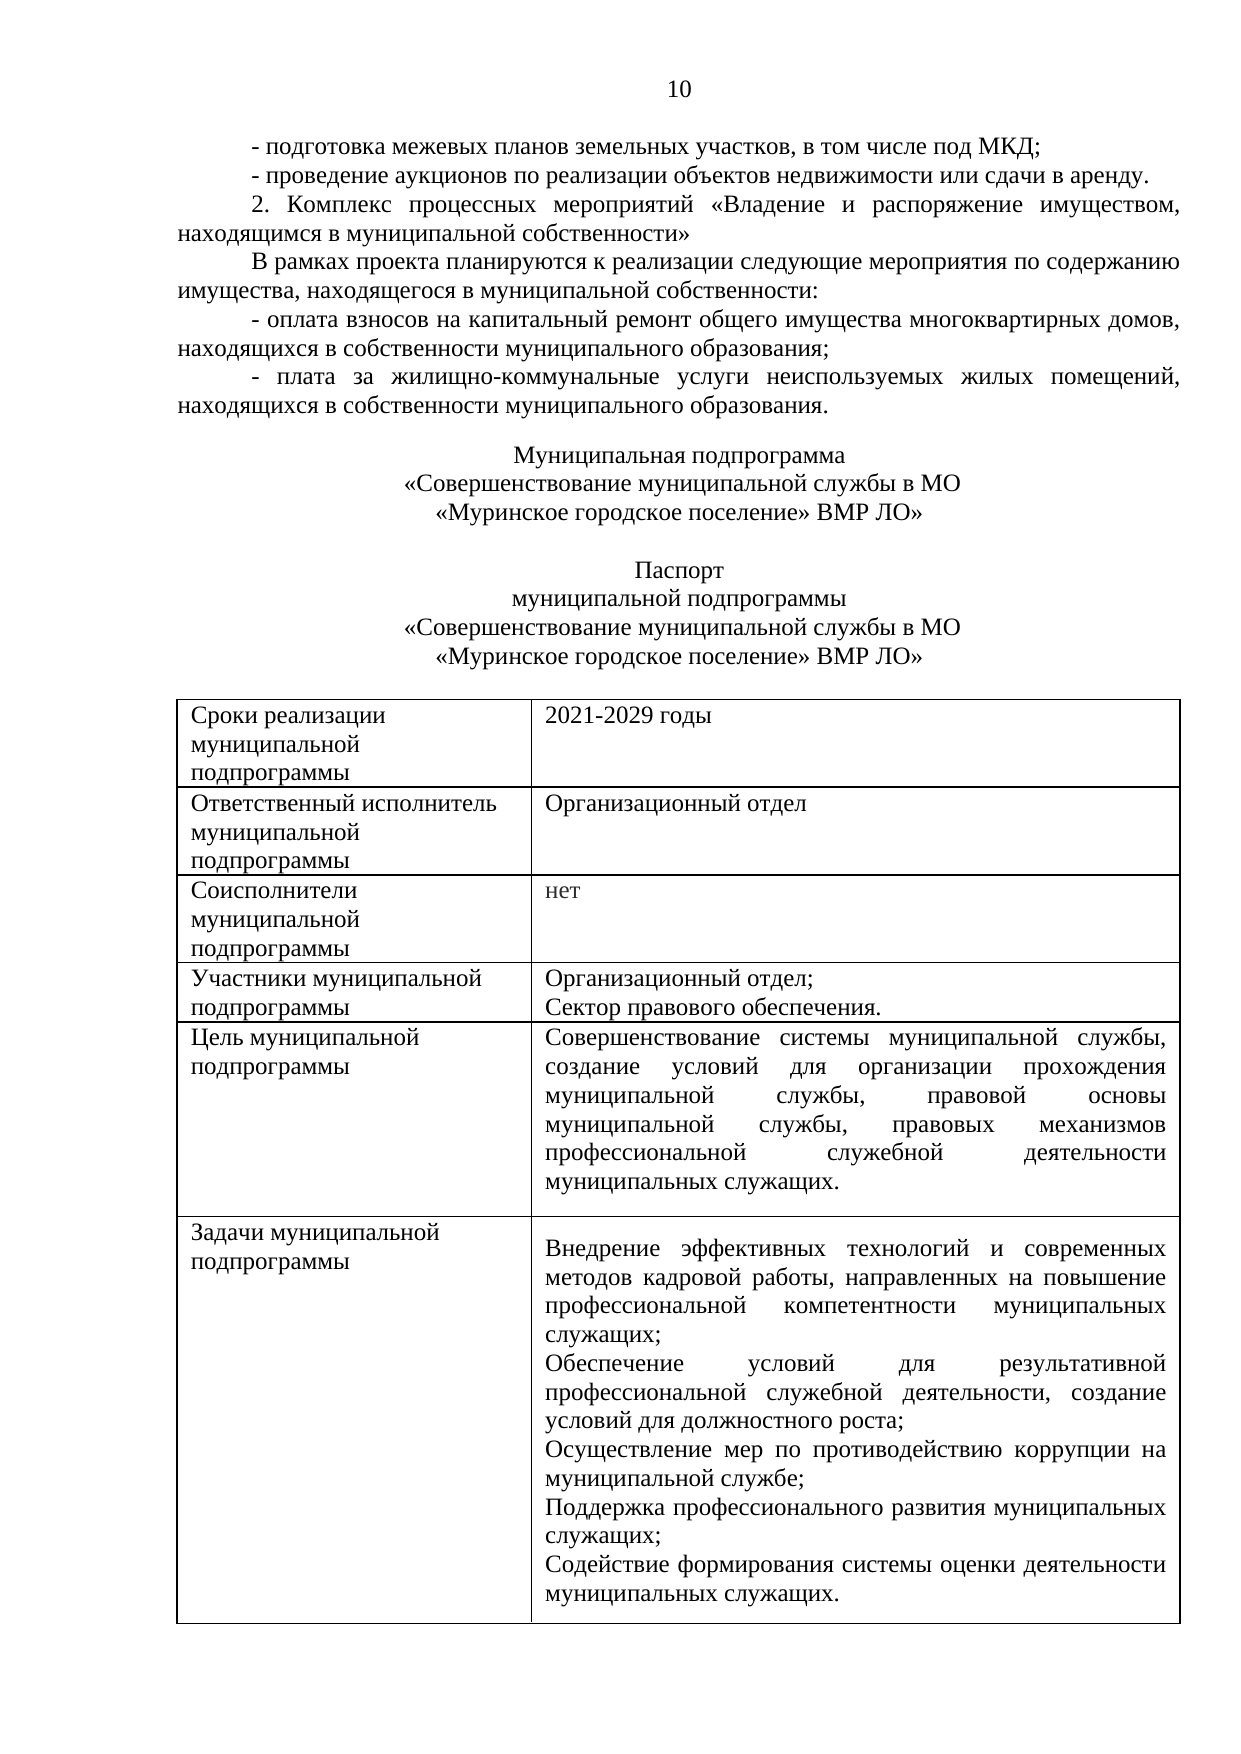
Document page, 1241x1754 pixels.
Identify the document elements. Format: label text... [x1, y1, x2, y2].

table_cell Цель муниципальной подпрограммы [178, 1023, 531, 1216]
table_cell Внедрение эффективных технологий и современных методов кадровой работы, направленных на повышение профессиональной компетентности муниципальных служащих; Обеспечение условий для результативной профессиональной служебной деятельности, создание условий для должностного роста; Осуществление мер по противодействию коррупции на муниципальной службе; Поддержка профессионального развития муниципальных служащих; Содействие формирования системы оценки деятельности муниципальных служащих. [532, 1217, 1179, 1622]
list 2. Комплекс процессных мероприятий «Владение и распоряжение имуществом, находящимся в муниципальной собственности» [177, 189, 1181, 246]
table_header 2021-2029 годы [532, 700, 1179, 786]
list - плата за жилищно-коммунальные услуги неиспользуемых жилых помещений, находящихся в собственности муниципального образования. [177, 361, 1181, 419]
table_header Сроки реализации муниципальной подпрограммы [178, 700, 531, 786]
table_cell Организационный отдел [532, 788, 1179, 874]
table_cell Участники муниципальной подпрограммы [178, 963, 531, 1021]
table_cell Организационный отдел; Сектор правового обеспечения. [532, 963, 1179, 1021]
table_cell Совершенствование системы муниципальной службы, создание условий для организации прохождения муниципальной службы, правовой основы муниципальной службы, правовых механизмов профессиональной служебной деятельности муниципальных служащих. [532, 1023, 1179, 1216]
list - подготовка межевых планов земельных участков, в том числе под МКД; [177, 131, 1181, 160]
text «Совершенствование муниципальной службы в МО [177, 468, 1181, 497]
text Паспорт [177, 555, 1181, 583]
table_cell Соисполнители муниципальной подпрограммы [178, 876, 531, 962]
table_cell Задачи муниципальной подпрограммы [178, 1217, 531, 1622]
text - оплата взносов на капитальный ремонт общего имущества многоквартирных домов, находящихся в собственности муниципального образования; [177, 304, 1181, 361]
text «Муринское городское поселение» ВМР ЛО» [177, 497, 1181, 526]
table_cell Ответственный исполнитель муниципальной подпрограммы [178, 788, 531, 874]
list В рамках проекта планируются к реализации следующие мероприятия по содержанию имущества, находящегося в муниципальной собственности: [177, 246, 1181, 304]
text муниципальной подпрограммы [177, 583, 1181, 612]
list - проведение аукционов по реализации объектов недвижимости или сдачи в аренду. [177, 160, 1181, 189]
table_cell нет [532, 876, 1179, 962]
text «Муринское городское поселение» ВМР ЛО» [177, 641, 1181, 670]
text Муниципальная подпрограмма [177, 440, 1181, 468]
text «Совершенствование муниципальной службы в МО [177, 612, 1181, 641]
